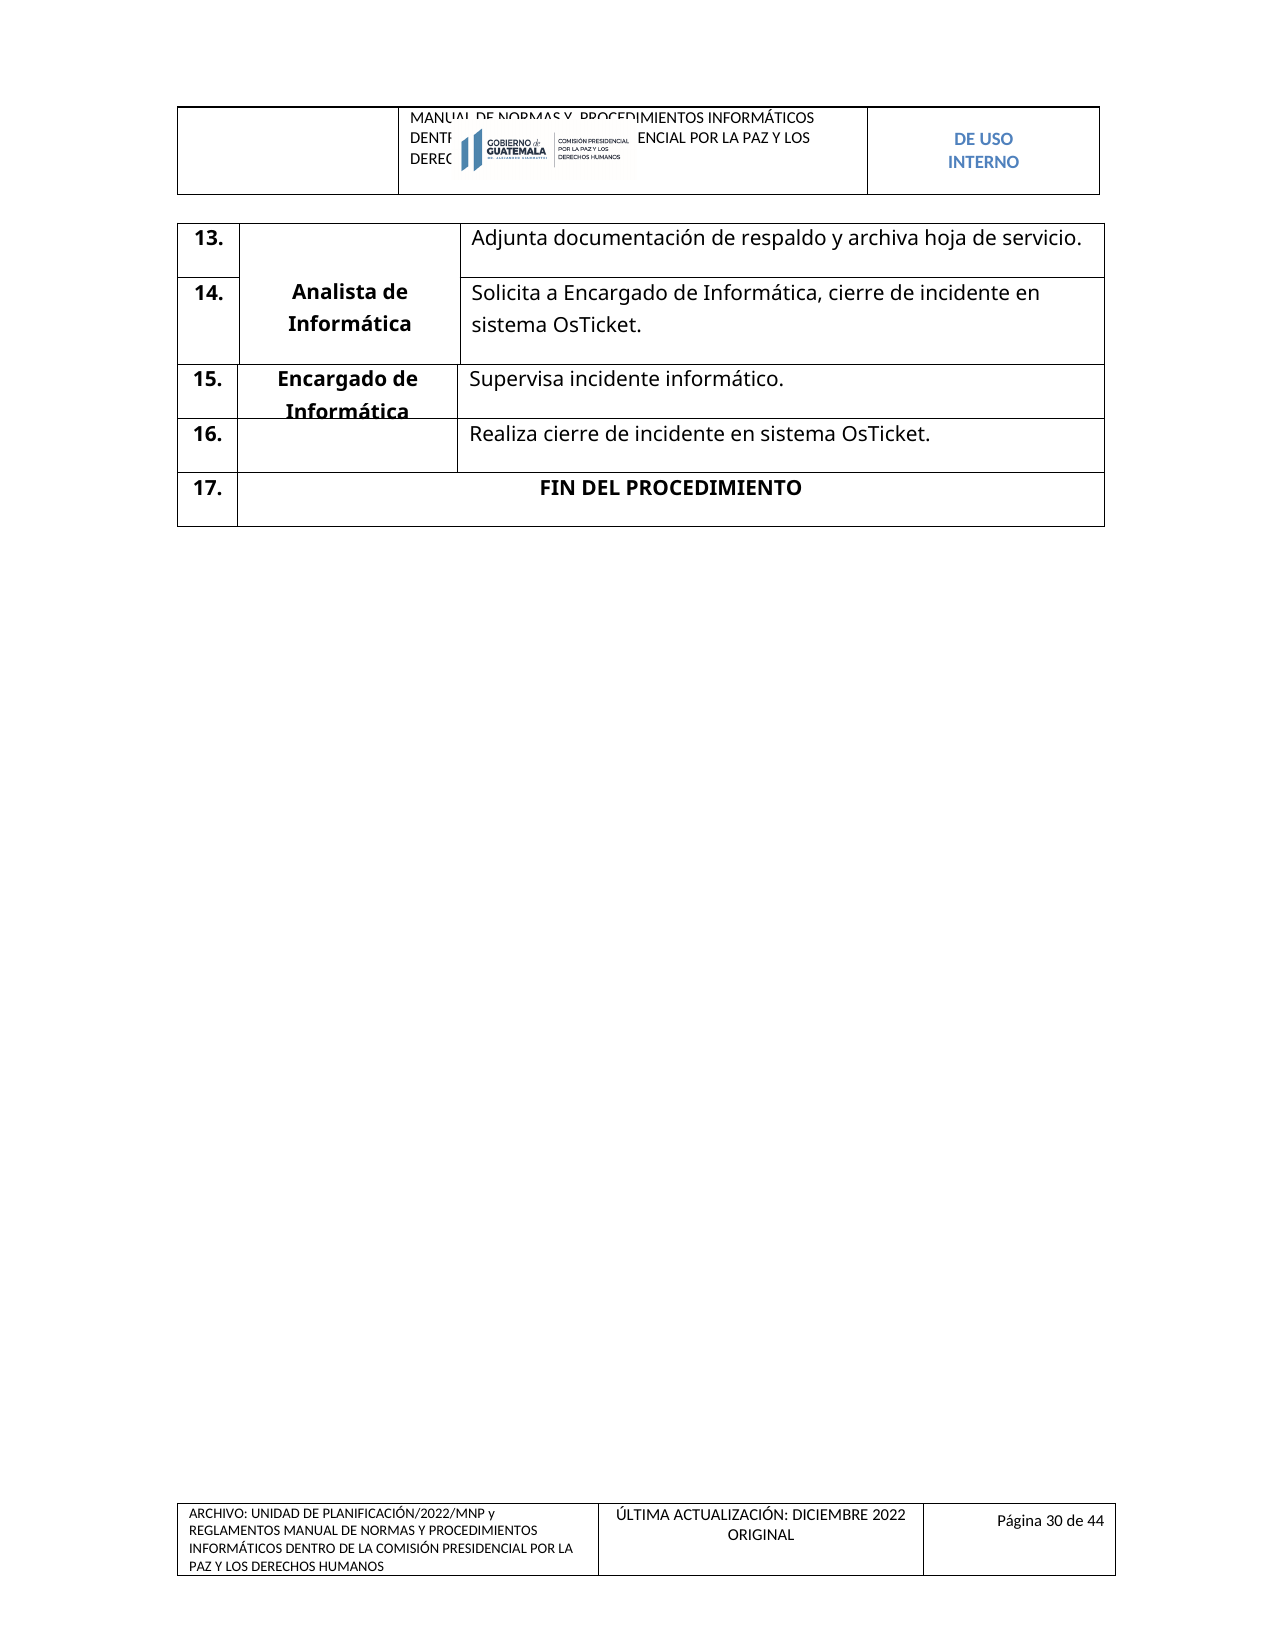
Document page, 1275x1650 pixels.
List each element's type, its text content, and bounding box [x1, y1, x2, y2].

table_cell Analista de Informática [240, 224, 460, 363]
table_cell 13. [178, 224, 239, 277]
table_cell 16. [178, 419, 237, 472]
table_cell 15. [178, 365, 237, 418]
table_cell Solicita a Encargado de Informática, cierre de incidente en sistema OsTicket. [461, 278, 1104, 363]
table_cell Supervisa incidente informático. [458, 365, 1104, 418]
table_cell Encargado de Informática [238, 365, 457, 418]
table_cell 14. [178, 278, 239, 363]
picture [451, 119, 638, 180]
table_cell Adjunta documentación de respaldo y archiva hoja de servicio. [461, 224, 1104, 277]
table_cell 17. [178, 473, 237, 526]
table_cell Realiza cierre de incidente en sistema OsTicket. [458, 419, 1104, 472]
table_cell FIN DEL PROCEDIMIENTO [238, 473, 1104, 526]
